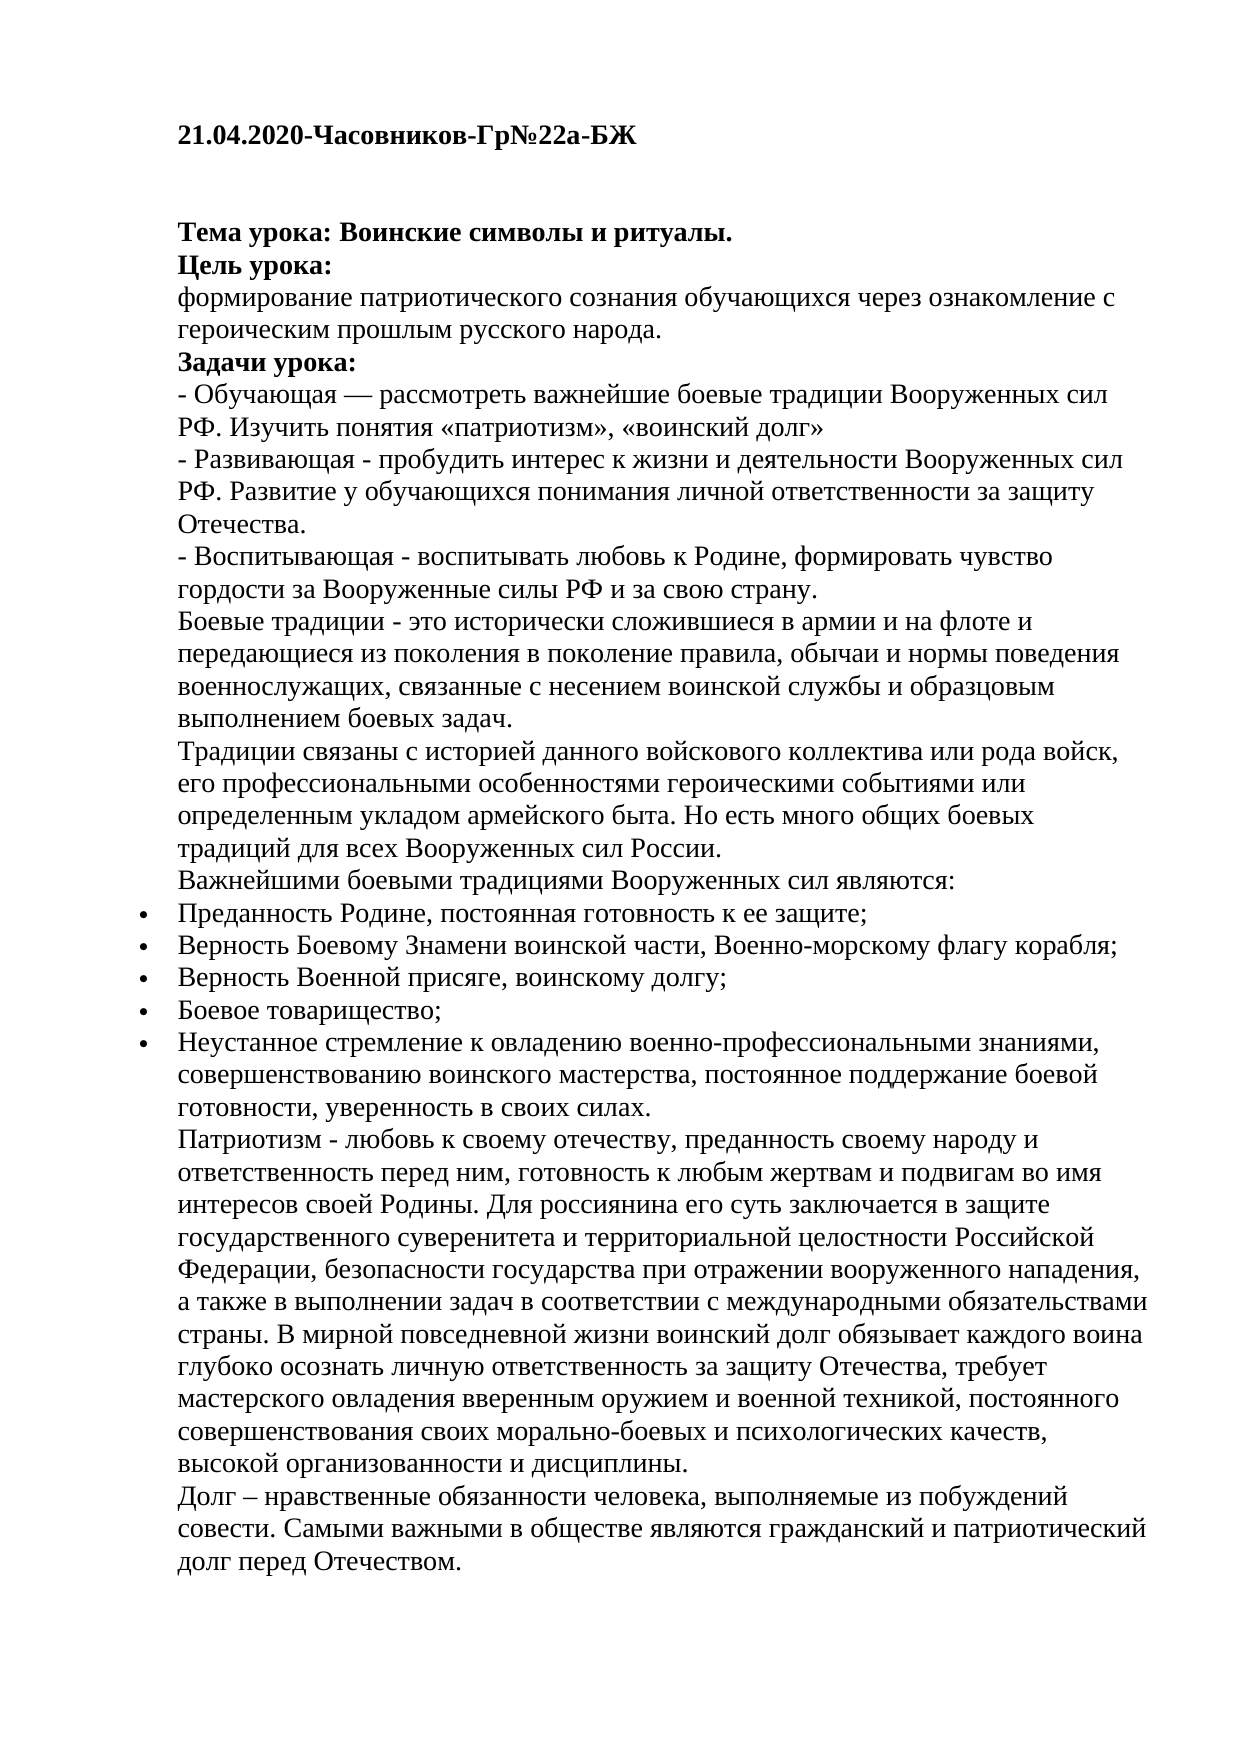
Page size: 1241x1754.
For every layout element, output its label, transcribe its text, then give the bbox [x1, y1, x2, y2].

text Патриотизм - любовь к своему отечеству, преданность своему народу и ответственность перед ним, готовность к любым жертвам и подвигам во имя интересов своей Родины. Для россиянина его суть заключается в защите государственного суверенитета и территориальной целостности Российской Федерации, безопасности государства при отражении вооруженного нападения, а также в выполнении задач в соответствии с международными обязательствами страны. В мирной повседневной жизни воинский долг обязывает каждого воина глубоко осознать личную ответственность за защиту Отечества, требует мастерского овладения вверенным оружием и военной техникой, постоянного совершенствования своих морально-боевых и психологических качеств, высокой организованности и дисциплины. [177, 1122, 1152, 1479]
text Тема урока: Воинские символы и ритуалы. [177, 215, 1152, 248]
text Боевые традиции - это исторически сложившиеся в армии и на флоте и передающиеся из поколения в поколение правила, обычаи и нормы поведения военнослужащих, связанные с несением воинской службы и образцовым выполнением боевых задач. [177, 604, 1152, 734]
text - Воспитывающая - воспитывать любовь к Родине, формировать чувство гордости за Вооруженные силы РФ и за свою страну. [177, 539, 1152, 604]
list Верность Боевому Знамени воинской части, Военно-морскому флагу корабля; [140, 928, 1152, 960]
text Долг – нравственные обязанности человека, выполняемые из побуждений совести. Самыми важными в обществе являются гражданский и патриотический долг перед Отечеством. [177, 1479, 1152, 1576]
text - Развивающая - пробудить интерес к жизни и деятельности Вооруженных сил РФ. Развитие у обучающихся понимания личной ответственности за защиту Отечества. [177, 442, 1152, 539]
text Важнейшими боевыми традициями Вооруженных сил являются: [177, 863, 1152, 896]
text 21.04.2020-Часовников-Гр№22а-БЖ [177, 118, 1152, 151]
text - Обучающая — рассмотреть важнейшие боевые традиции Вооруженных сил РФ. Изучить понятия «патриотизм», «воинский долг» [177, 377, 1152, 442]
list Верность Военной присяге, воинскому долгу; [140, 960, 1152, 993]
text Традиции связаны с историей данного войскового коллектива или рода войск, его профессиональными особенностями героическими событиями или определенным укладом армейского быта. Но есть много общих боевых традиций для всех Вооруженных сил России. [177, 734, 1152, 863]
list Преданность Родине, постоянная готовность к ее защите; [140, 896, 1152, 928]
text Задачи урока: [177, 345, 1152, 377]
text Цель урока: [177, 248, 1152, 280]
list Боевое товарищество; [140, 993, 1152, 1025]
text формирование патриотического сознания обучающихся через ознакомление с героическим прошлым русского народа. [177, 280, 1152, 345]
list Неустанное стремление к овладению военно-профессиональными знаниями, совершенствованию воинского мастерства, постоянное поддержание боевой готовности, уверенность в своих силах. [140, 1025, 1152, 1122]
